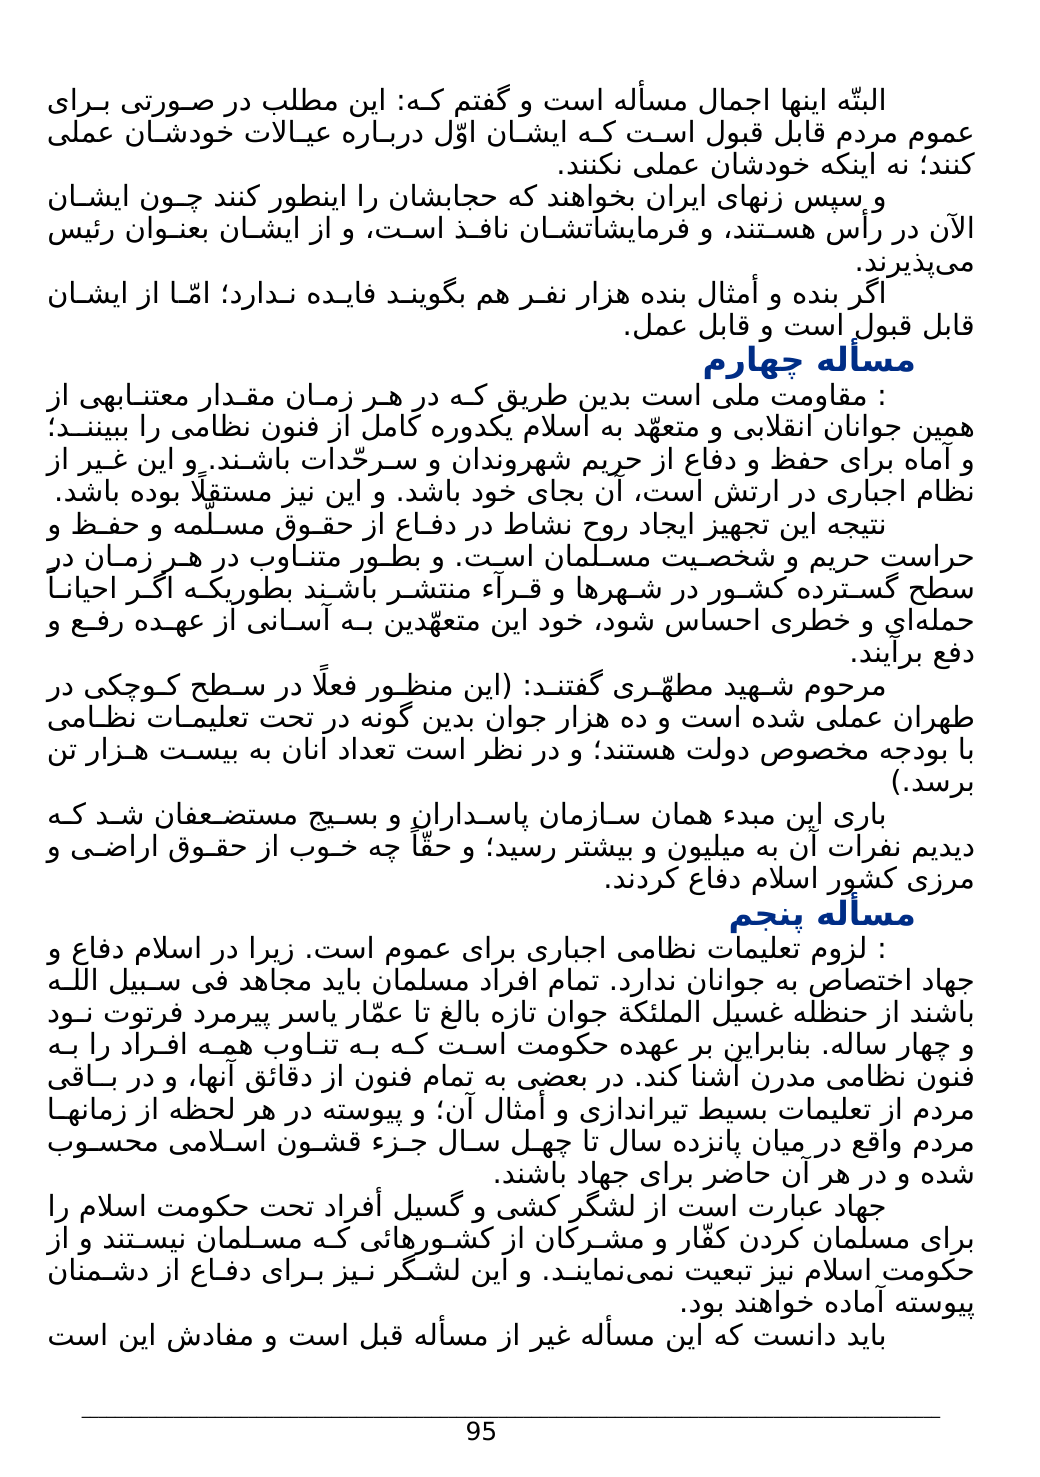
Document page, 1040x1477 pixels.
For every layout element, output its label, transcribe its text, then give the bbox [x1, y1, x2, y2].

text اگر بنده و أمثال بنده هزار نفر هم بگویند فایده ندارد؛ امّا از ایشان قابل قبول است و قابل عمل. [47, 278, 975, 342]
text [47, 1320, 975, 1352]
text جهاد عبارت است از لشگر كشى و گسیل أفراد تحت حكومت اسلام را براى مسلمان كردن كفّار و مشركان از كشورهائى كه مسلمان نیستند و از حكومت اسلام نیز تبعیت نمى‌نمایند. و این لشگر نیز براى دفاع از دشمنان پیوسته آماده خواهند بود. [47, 1191, 975, 1320]
text و سپس زنهاى ایران بخواهند كه حجابشان را اینطور كنند چون ایشان الآن در رأس هستند، و فرمایشاتشان نافذ است، و از ایشان بعنوان رئیس مى‌پذیرند. [47, 181, 975, 278]
text البتّه اینها اجمال مسأله است و گفتم كه: این مطلب در صورتى براى عموم مردم قابل قبول است كه ایشان اوّل درباره عیالات خودشان عملى كنند؛ نه اینكه خودشان عملى نكنند. [47, 84, 975, 181]
text : مقاومت ملى است بدین طریق كه در هر زمان مقدار معتنابهى از همین جوانان انقلابى و متعهّد به اسلام یكدوره كامل از فنون نظامى را ببینند؛ و آماه براى حفظ و دفاع از حریم شهروندان و سرحّدات باشند. و این غیر از نظام اجبارى در ارتش است، آن بجاى خود باشد. و این نیز مستقلًا بوده باشد. [47, 379, 975, 508]
text : لزوم تعلیمات نظامى اجبارى براى عموم است. زیرا در اسلام دفاع و جهاد اختصاص به جوانان ندارد. تمام افراد مسلمان باید مجاهد فى سبیل الله باشند از حنظله غسیل الملئكة جوان تازه بالغ تا عمّار یاسر پیرمرد فرتوت نود و چهار ساله. بنابراین بر عهده حكومت است كه به تناوب همه افراد را به فنون نظامى مدرن آشنا كند. در بعضى به تمام فنون از دقائق آنها، و در باقى مردم از تعلیمات بسیط تیراندازى و أمثال آن؛ و پیوسته در هر لحظه از زمانها مردم واقع در میان پانزده سال تا چهل سال جزء قشون اسلامى محسوب شده و در هر آن حاضر براى جهاد باشند. [47, 932, 975, 1191]
subtitle مسأله چهارم‌ [106, 342, 916, 379]
text نتیجه این تجهیز ایجاد روح نشاط در دفاع از حقوق مسلّمه و حفظ و حراست حریم و شخصیت مسلمان است. و بطور متناوب در هر زمان در سطح گسترده كشور در شهرها و قرآء منتشر باشند بطوریكه اگر احیاناً حمله‌اى و خطرى احساس شود، خود این متعهّدین به آسانى از عهده رفع و دفع برآیند. [47, 508, 975, 670]
text بارى این مبدء همان سازمان پاسداران و بسیج مستضعفان شد كه دیدیم نفرات آن به میلیون و بیشتر رسید؛ و حقّاً چه خوب از حقوق اراضى و مرزى كشور اسلام دفاع كردند. [47, 799, 975, 896]
text مرحوم شهید مطهّرى گفتند: (این منظور فعلًا در سطح كوچكى در طهران عملى شده است و ده هزار جوان بدین گونه در تحت تعلیمات نظامى با بودجه مخصوص دولت هستند؛ و در نظر است تعداد انان به بیست هزار تن برسد.) [47, 670, 975, 799]
subtitle مسأله پنجم‌ [106, 896, 916, 932]
